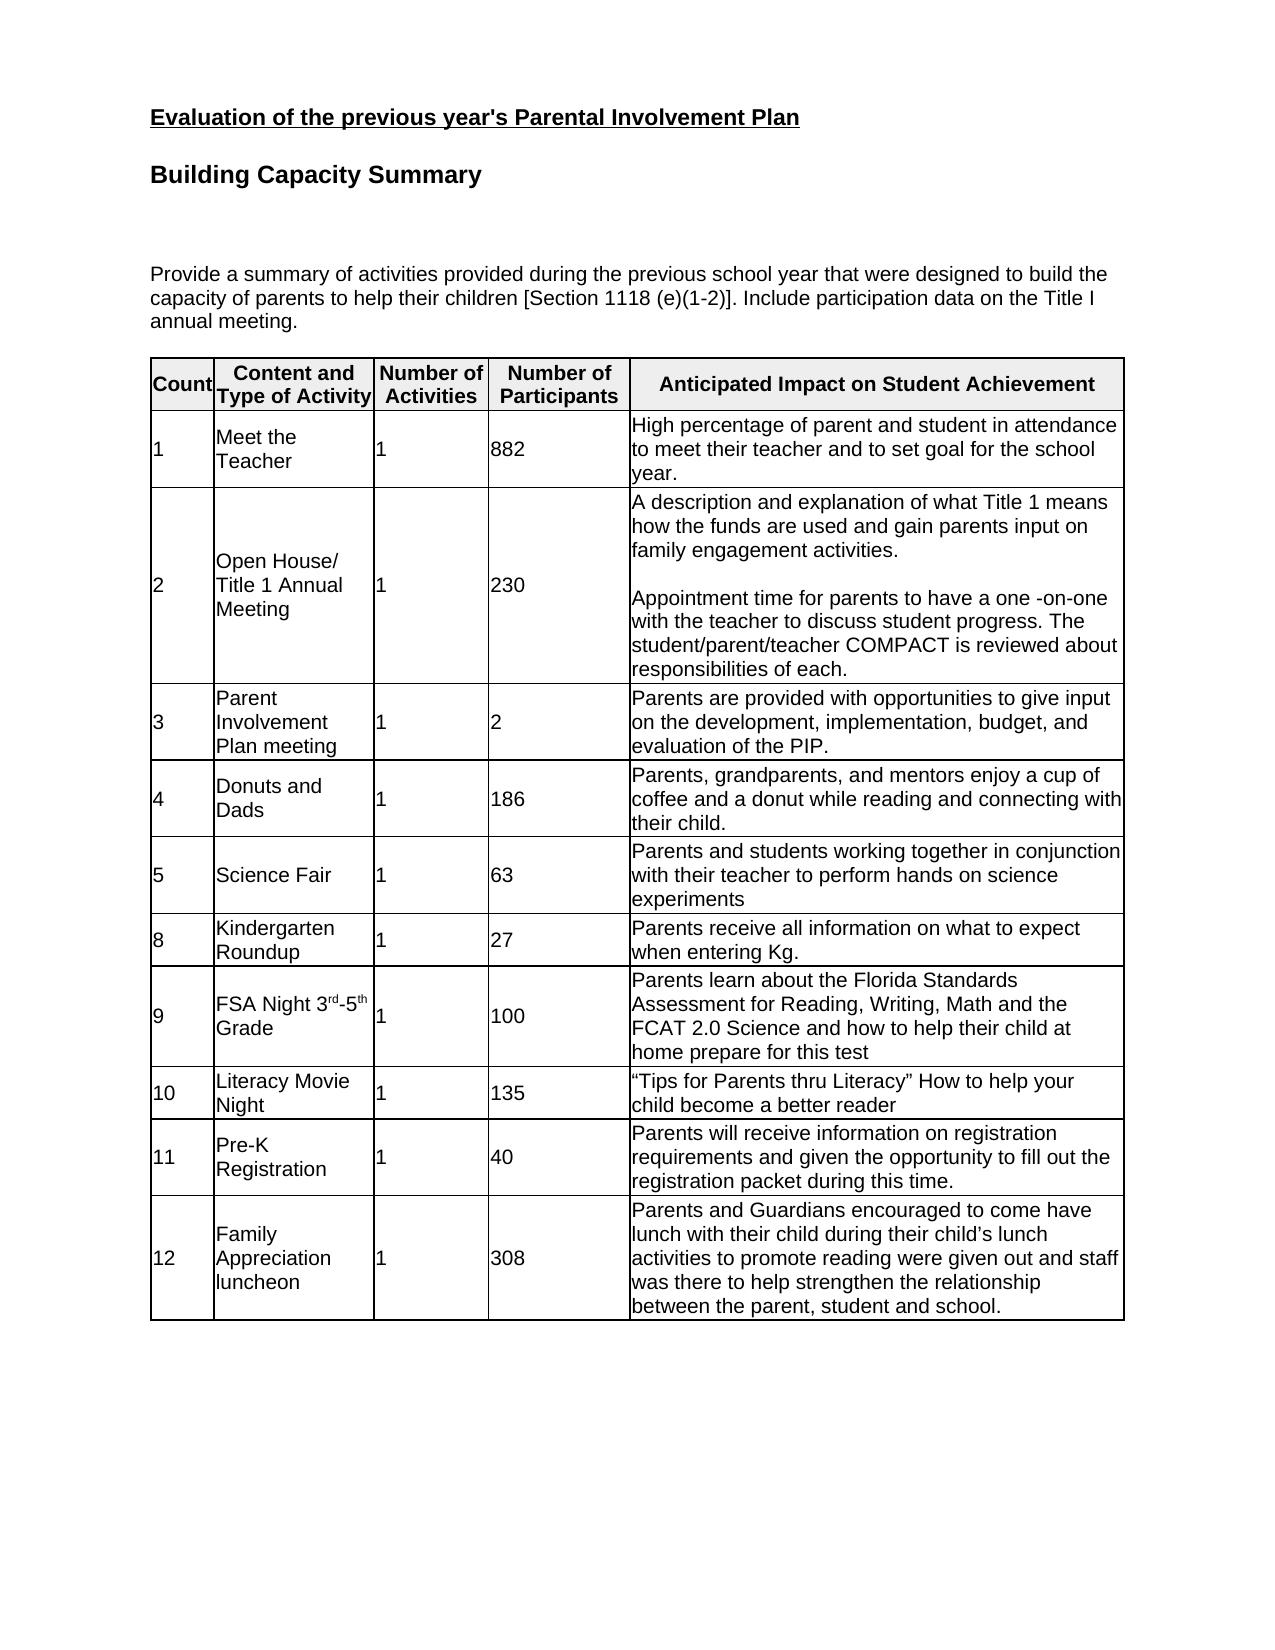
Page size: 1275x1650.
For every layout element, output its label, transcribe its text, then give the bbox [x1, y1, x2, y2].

table_cell Parents will receive information on registration requirements and given the opportunity to fill out the registration packet during this time. [631, 1120, 1123, 1195]
table_cell 2 [489, 684, 629, 759]
table_cell Parent Involvement Plan meeting [215, 684, 373, 759]
table_cell Parents, grandparents, and mentors enjoy a cup of coffee and a donut while reading and connecting with their child. [631, 761, 1123, 836]
table_cell 1 [375, 488, 488, 683]
table_header Number of Participants [489, 359, 629, 410]
table_cell 8 [152, 914, 213, 965]
table_header Anticipated Impact on Student Achievement [631, 359, 1123, 410]
text Building Capacity Summary [150, 160, 1125, 188]
table_cell 11 [152, 1120, 213, 1195]
table_cell Parents are provided with opportunities to give input on the development, implementation, budget, and evaluation of the PIP. [631, 684, 1123, 759]
table_cell 882 [489, 411, 629, 486]
table_cell 230 [489, 488, 629, 683]
table_cell Parents receive all information on what to expect when entering Kg. [631, 914, 1123, 965]
table_cell Parents and students working together in conjunction with their teacher to perform hands on science experiments [631, 837, 1123, 912]
table_cell Open House/ Title 1 Annual Meeting [215, 488, 373, 683]
table_cell 1 [375, 914, 488, 965]
table_cell 12 [152, 1196, 213, 1319]
table_cell Parents and Guardians encouraged to come have lunch with their child during their child’s lunch activities to promote reading were given out and staff was there to help strengthen the relationship between the parent, student and school. [631, 1196, 1123, 1319]
table_cell 1 [152, 411, 213, 486]
table_cell Kindergarten Roundup [215, 914, 373, 965]
table_cell High percentage of parent and student in attendance to meet their teacher and to set goal for the school year. [631, 411, 1123, 486]
table_cell 5 [152, 837, 213, 912]
table_cell 4 [152, 761, 213, 836]
table_cell Parents learn about the Florida Standards Assessment for Reading, Writing, Math and the FCAT 2.0 Science and how to help their child at home prepare for this test [631, 967, 1123, 1066]
table_header Number of Activities [375, 359, 488, 410]
table_cell 1 [375, 1067, 488, 1118]
table_header Count [152, 359, 213, 410]
table_cell A description and explanation of what Title 1 means how the funds are used and gain parents input on family engagement activities. Appointment time for parents to have a one -on-one with the teacher to discuss student progress. The student/parent/teacher COMPACT is reviewed about responsibilities of each. [631, 488, 1123, 683]
table_cell 63 [489, 837, 629, 912]
table_cell Donuts and Dads [215, 761, 373, 836]
table_cell Literacy Movie Night [215, 1067, 373, 1118]
table_cell 1 [375, 761, 488, 836]
table_cell “Tips for Parents thru Literacy” How to help your child become a better reader [631, 1067, 1123, 1118]
table_cell 1 [375, 684, 488, 759]
table_cell 1 [375, 1120, 488, 1195]
table_cell 1 [375, 411, 488, 486]
table_cell 100 [489, 967, 629, 1066]
table_cell 27 [489, 914, 629, 965]
table_cell 308 [489, 1196, 629, 1319]
table_cell 1 [375, 837, 488, 912]
text Provide a summary of activities provided during the previous school year that were designed to build the capacity of parents to help their children [Section 1118 (e)(1-2)]. Include participation data on the Title I annual meeting. [150, 213, 1125, 333]
subtitle Evaluation of the previous year's Parental Involvement Plan [150, 104, 1125, 131]
table_cell 9 [152, 967, 213, 1066]
table_cell Science Fair [215, 837, 373, 912]
table_cell 186 [489, 761, 629, 836]
table_cell 1 [375, 1196, 488, 1319]
table_cell 3 [152, 684, 213, 759]
table_header Content and Type of Activity [215, 359, 373, 410]
table_cell Family Appreciation luncheon [215, 1196, 373, 1319]
table_cell 135 [489, 1067, 629, 1118]
table_cell 10 [152, 1067, 213, 1118]
table_cell 2 [152, 488, 213, 683]
table_cell Pre-K Registration [215, 1120, 373, 1195]
table_cell Meet the Teacher [215, 411, 373, 486]
table_cell FSA Night 3rd-5th Grade [215, 967, 373, 1066]
table_cell 40 [489, 1120, 629, 1195]
table_cell 1 [375, 967, 488, 1066]
